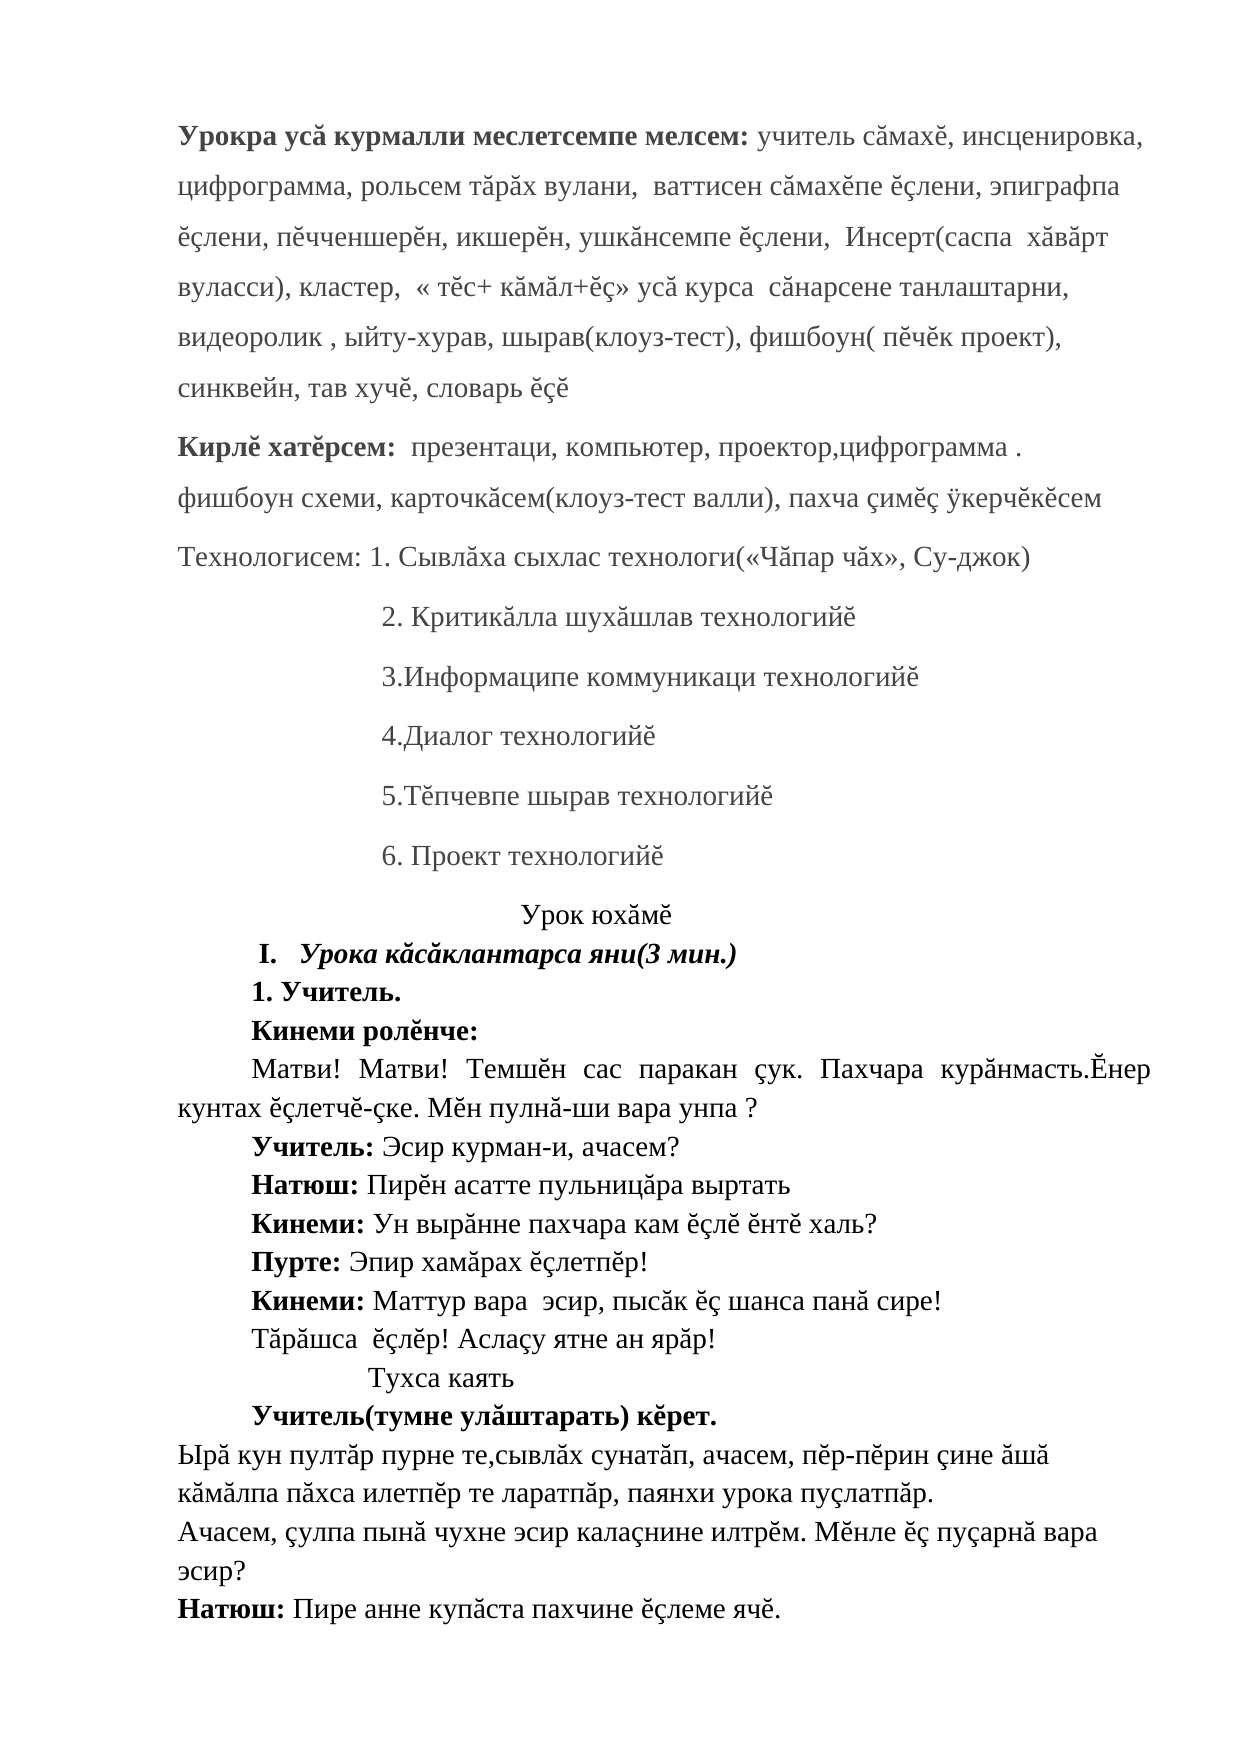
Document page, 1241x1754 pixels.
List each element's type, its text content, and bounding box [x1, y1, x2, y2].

text Урок юхăмĕ [177, 897, 1152, 931]
text 6. Проект технологийĕ [177, 838, 1152, 871]
text 1. Учитель. [177, 974, 1152, 1008]
text 5.Тĕпчевпе шырав технологийĕ [177, 778, 1152, 812]
text 3.Информаципе коммуникаци технологийĕ [177, 659, 1152, 692]
text Кинеми ролĕнче: [177, 1013, 1152, 1047]
text Натюш: Пирĕн асатте пульницăра выртать [177, 1167, 1152, 1201]
text Матви! Матви! Темшĕн сас паракан çук. Пахчара курăнмасть.Ĕнер кунтах ĕçлетчĕ-çке. Мĕн пулнă-ши вара унпа ? [177, 1052, 1152, 1124]
text Кинеми: Ун вырăнне пахчара кам ĕçлĕ ĕнтĕ халь? [177, 1206, 1152, 1239]
text Технологисем: 1. Сывлăха сыхлас технологи(«Чăпар чăх», Су-джок) [177, 539, 1152, 573]
text Учитель: Эсир курман-и, ачасем? [177, 1129, 1152, 1162]
text 2. Критикăлла шухăшлав технологийĕ [177, 599, 1152, 633]
text Ачасем, çулпа пынă чухне эсир калаçнине илтрĕм. Мĕнле ĕç пуçарнă вара эсир? [177, 1514, 1152, 1586]
text Учитель(тумне улăштарать) кĕрет. [177, 1398, 1152, 1432]
text 4.Диалог технологийĕ [177, 718, 1152, 752]
text Натюш: Пире анне купăста пахчине ĕçлеме ячĕ. [177, 1591, 1152, 1625]
text Тухса каять [177, 1360, 1152, 1393]
text Кинеми: Маттур вара эсир, пысăк ĕç шанса панă сире! [177, 1283, 1152, 1316]
text Тăрăшса ĕçлĕр! Аслаçу ятне ан ярăр! [177, 1321, 1152, 1355]
text Урокра усă курмалли меслетсемпе мелсем: учитель сăмахĕ, инсценировка, цифрограмма, рольсем тăрăх вулани, ваттисен сăмахĕпе ĕçлени, эпиграфпа ĕçлени, пĕчченшерĕн, икшерĕн, ушкăнсемпе ĕçлени, Инсерт(саспа хăвăрт вуласси), кластер, « тĕс+ кăмăл+ĕç» усă курса сăнарсене танлаштарни, видеоролик , ыйту-хурав, шырав(клоуз-тест), фишбоун( пĕчĕк проект), синквейн, тав хучĕ, словарь ĕçĕ [177, 118, 1152, 403]
text Ырă кун пултăр пурне те,сывлăх сунатăп, ачасем, пĕр-пĕрин çине ăшă кăмăлпа пăхса илетпĕр те ларатпăр, паянхи урока пуçлатпăр. [177, 1437, 1152, 1509]
text Кирлĕ хатĕрсем: презентаци, компьютер, проектор,цифрограмма . фишбоун схеми, карточкăсем(клоуз-тест валли), пахча çимĕç ÿкерчĕкĕсем [177, 429, 1152, 513]
text І. Урока кăсăклантарса яни(3 мин.) [177, 936, 1152, 969]
text Пурте: Эпир хамăрах ĕçлетпĕр! [177, 1244, 1152, 1278]
